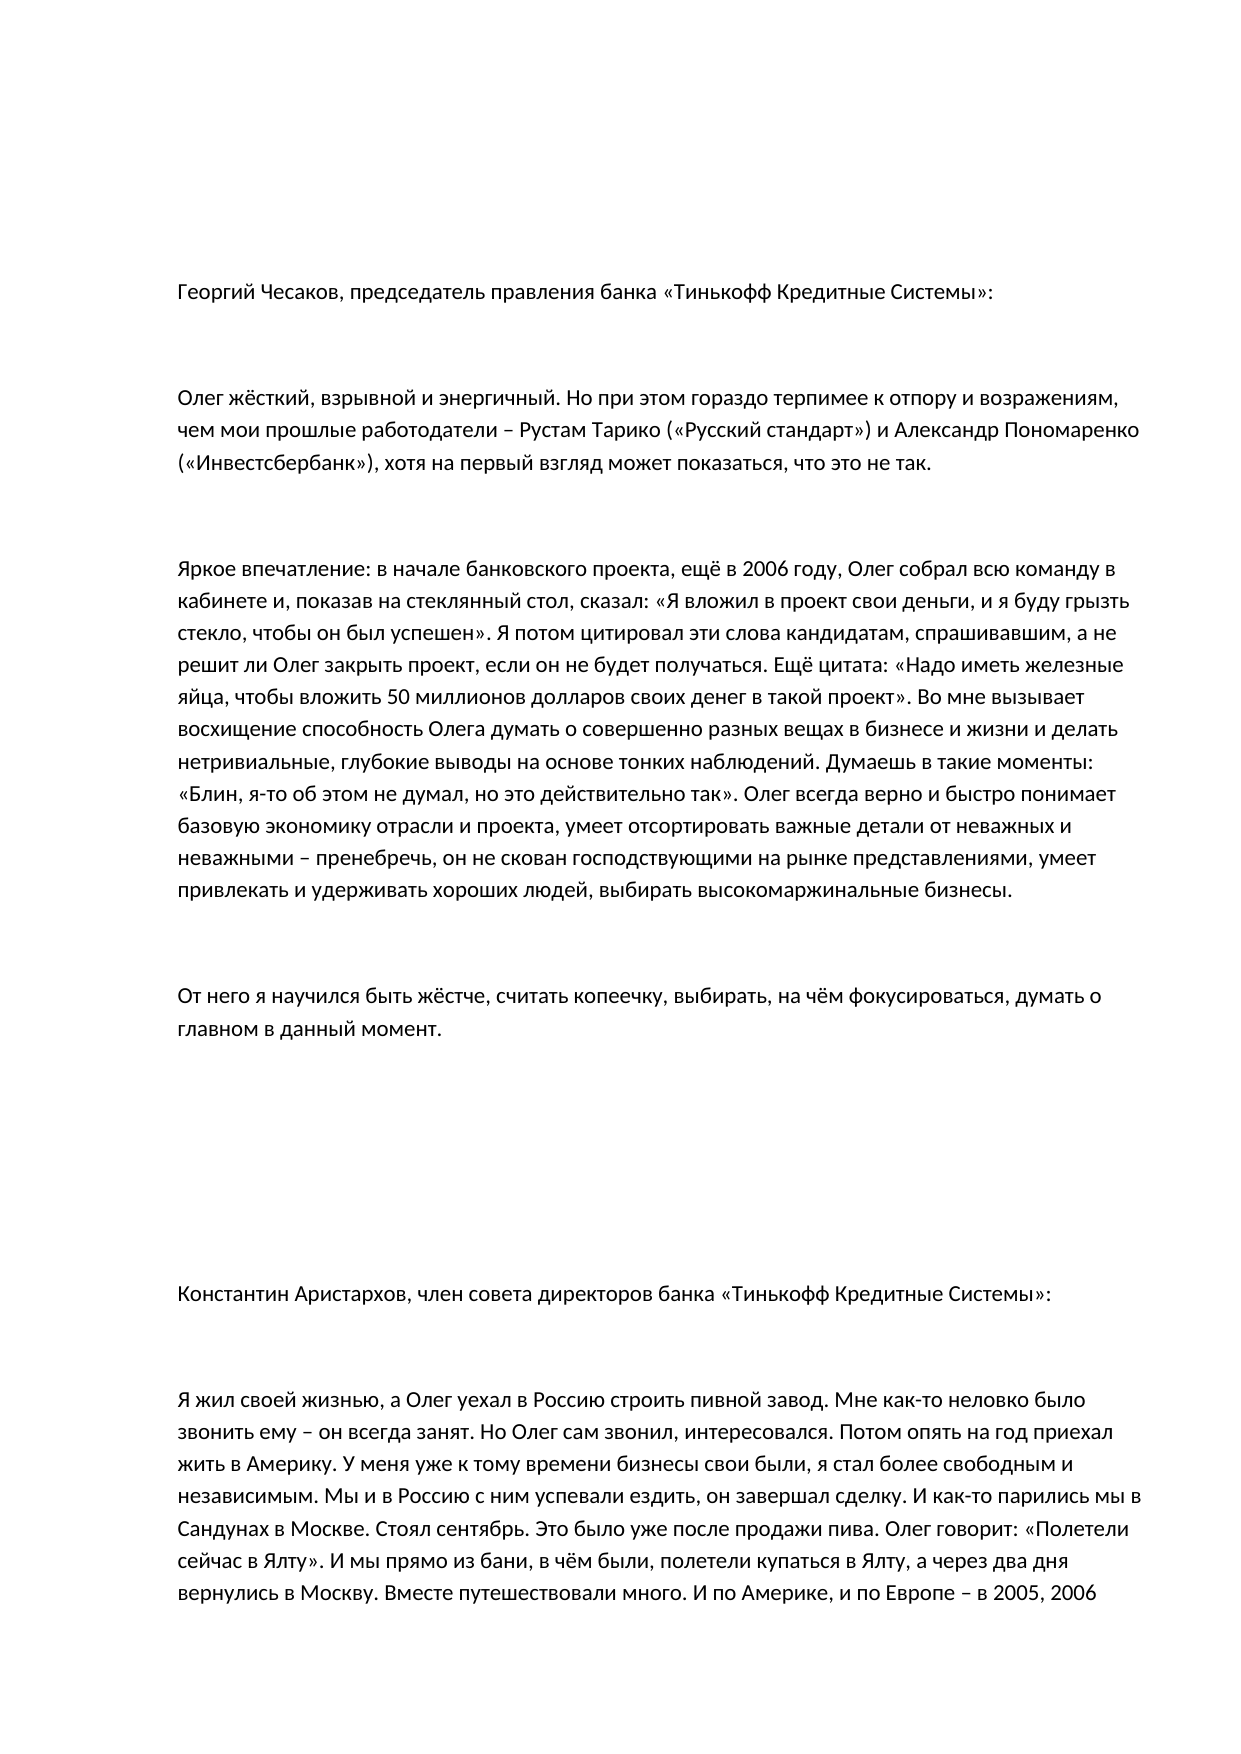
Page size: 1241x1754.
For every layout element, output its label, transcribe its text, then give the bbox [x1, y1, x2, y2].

text Константин Аристархов, член совета директоров банка «Тинькофф Кредитные Системы»: [177, 1279, 1152, 1307]
text Георгий Чесаков, председатель правления банка «Тинькофф Кредитные Системы»: [177, 277, 1152, 305]
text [177, 1385, 1152, 1606]
text Олег жёсткий, взрывной и энергичный. Но при этом гораздо терпимее к отпору и возражениям, чем мои прошлые работодатели – Рустам Тарико («Русский стандарт») и Александр Пономаренко («Инвестсбербанк»), хотя на первый взгляд может показаться, что это не так. [177, 383, 1152, 476]
text От него я научился быть жёстче, считать копеечку, выбирать, на чём фокусироваться, думать о главном в данный момент. [177, 982, 1152, 1042]
text Яркое впечатление: в начале банковского проекта, ещё в 2006 году, Олег собрал всю команду в кабинете и, показав на стеклянный стол, сказал: «Я вложил в проект свои деньги, и я буду грызть стекло, чтобы он был успешен». Я потом цитировал эти слова кандидатам, спрашивавшим, а не решит ли Олег закрыть проект, если он не будет получаться. Ещё цитата: «Надо иметь железные яйца, чтобы вложить 50 миллионов долларов своих денег в такой проект». Во мне вызывает восхищение способность Олега думать о совершенно разных вещах в бизнесе и жизни и делать нетривиальные, глубокие выводы на основе тонких наблюдений. Думаешь в такие моменты: «Блин, я-то об этом не думал, но это действительно так». Олег всегда верно и быстро понимает базовую экономику отрасли и проекта, умеет отсортировать важные детали от неважных и неважными – пренебречь, он не скован господствующими на рынке представлениями, умеет привлекать и удерживать хороших людей, выбирать высокомаржинальные бизнесы. [177, 554, 1152, 903]
